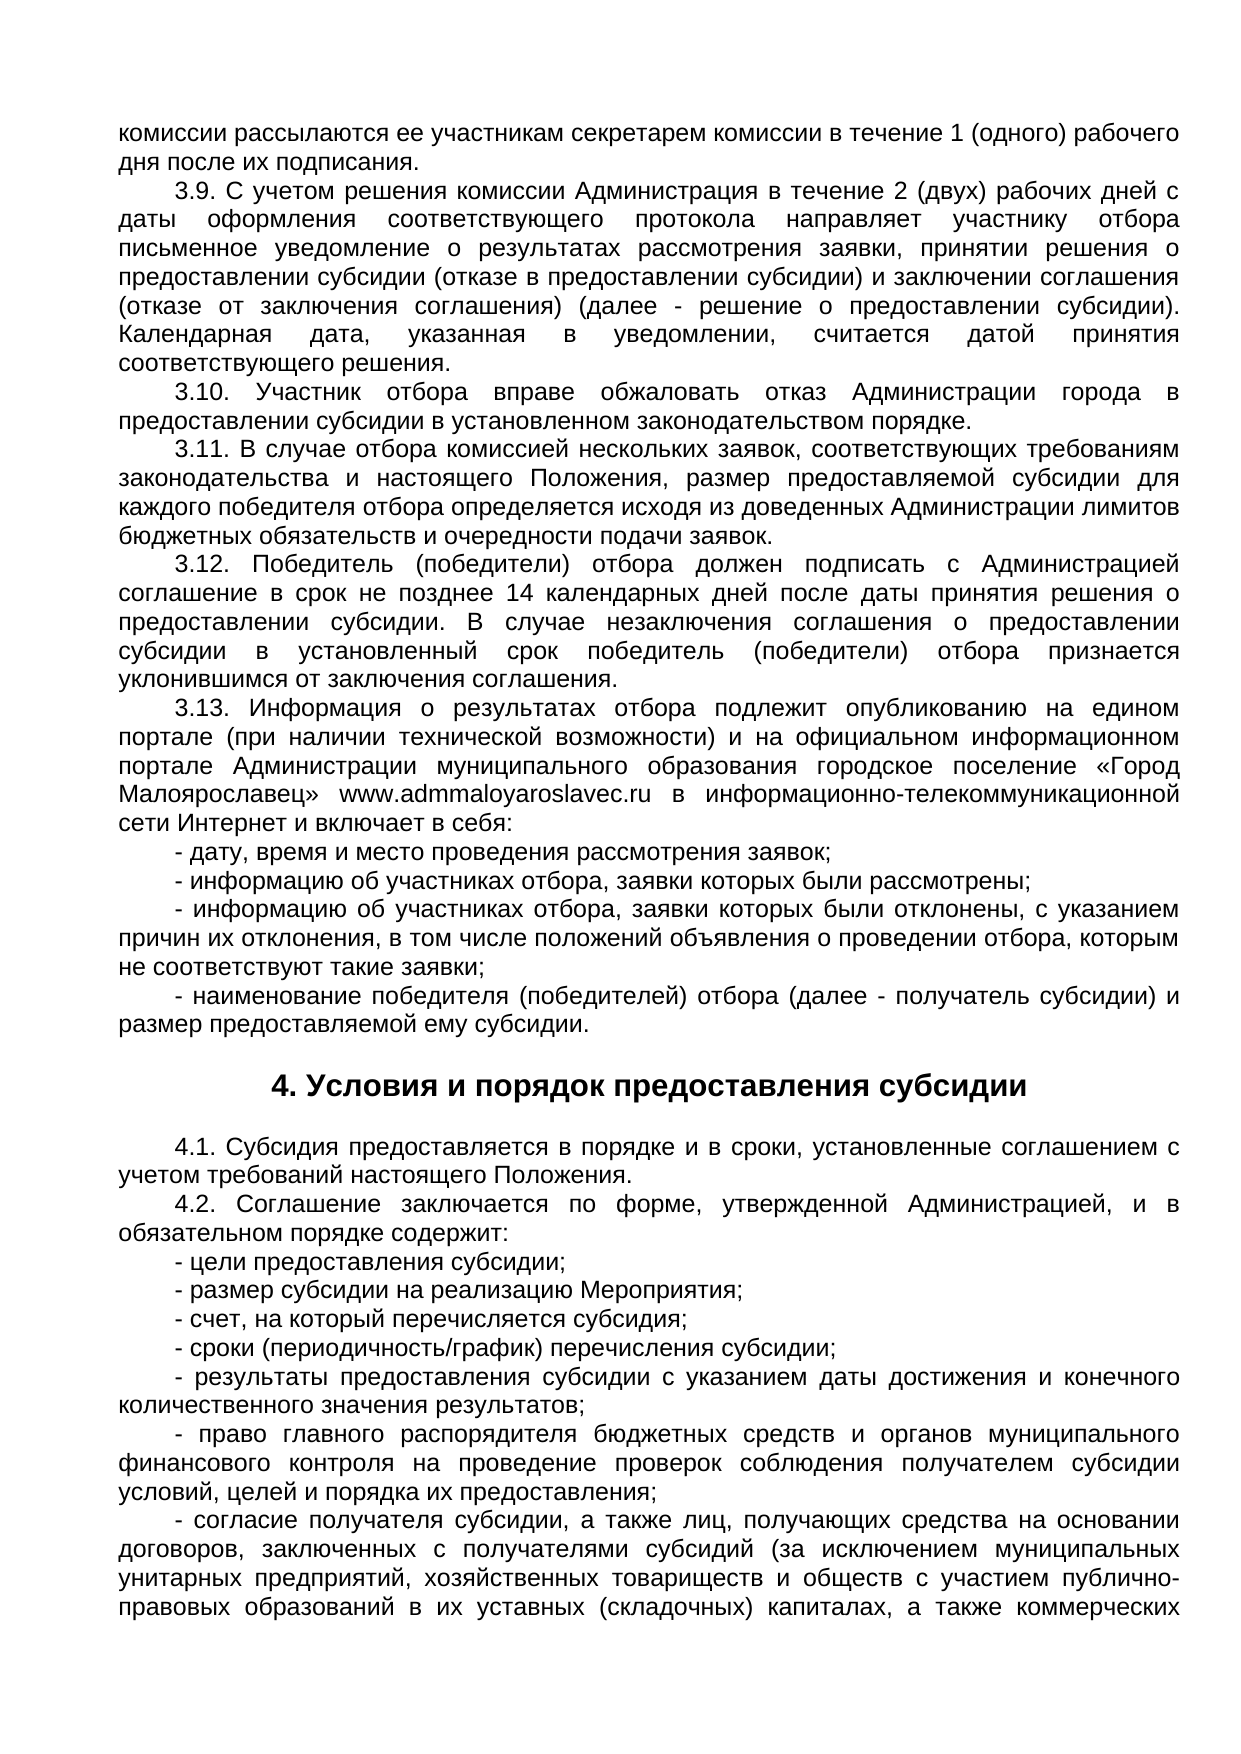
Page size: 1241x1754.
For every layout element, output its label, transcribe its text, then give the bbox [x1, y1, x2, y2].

text - право главного распорядителя бюджетных средств и органов муниципального финансового контроля на проведение проверок соблюдения получателем субсидии условий, целей и порядка их предоставления; [118, 1419, 1181, 1505]
text - наименование победителя (победителей) отбора (далее - получатель субсидии) и размер предоставляемой ему субсидии. [118, 981, 1181, 1038]
text - цели предоставления субсидии; [118, 1247, 1181, 1275]
text - дату, время и место проведения рассмотрения заявок; [118, 837, 1181, 866]
text 3.13. Информация о результатах отбора подлежит опубликованию на едином портале (при наличии технической возможности) и на официальном информационном портале Администрации муниципального образования городское поселение «Город Малоярославец» www.admmaloyaroslavec.ru в информационно-телекоммуникационной сети Интернет и включает в себя: [118, 693, 1181, 837]
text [118, 1505, 1181, 1620]
text - результаты предоставления субсидии с указанием даты достижения и конечного количественного значения результатов; [118, 1362, 1181, 1419]
text 3.10. Участник отбора вправе обжаловать отказ Администрации города в предоставлении субсидии в установленном законодательством порядке. [118, 377, 1181, 434]
text 3.12. Победитель (победители) отбора должен подписать с Администрацией соглашение в срок не позднее 14 календарных дней после даты принятия решения о предоставлении субсидии. В случае незаключения соглашения о предоставлении субсидии в установленный срок победитель (победители) отбора признается уклонившимся от заключения соглашения. [118, 549, 1181, 693]
text 4. Условия и порядок предоставления субсидии [118, 1067, 1181, 1103]
text - сроки (периодичность/график) перечисления субсидии; [118, 1333, 1181, 1362]
text 4.1. Субсидия предоставляется в порядке и в сроки, установленные соглашением с учетом требований настоящего Положения. [118, 1132, 1181, 1189]
text 3.11. В случае отбора комиссией нескольких заявок, соответствующих требованиям законодательства и настоящего Положения, размер предоставляемой субсидии для каждого победителя отбора определяется исходя из доведенных Администрации лимитов бюджетных обязательств и очередности подачи заявок. [118, 434, 1181, 549]
text 3.9. С учетом решения комиссии Администрация в течение 2 (двух) рабочих дней с даты оформления соответствующего протокола направляет участнику отбора письменное уведомление о результатах рассмотрения заявки, принятии решения о предоставлении субсидии (отказе в предоставлении субсидии) и заключении соглашения (отказе от заключения соглашения) (далее - решение о предоставлении субсидии). Календарная дата, указанная в уведомлении, считается датой принятия соответствующего решения. [118, 176, 1181, 377]
text - информацию об участниках отбора, заявки которых были отклонены, с указанием причин их отклонения, в том числе положений объявления о проведении отбора, которым не соответствуют такие заявки; [118, 894, 1181, 981]
text - счет, на который перечисляется субсидия; [118, 1304, 1181, 1333]
text - размер субсидии на реализацию Мероприятия; [118, 1275, 1181, 1304]
text - информацию об участниках отбора, заявки которых были рассмотрены; [118, 866, 1181, 894]
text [118, 118, 1181, 176]
text 4.2. Соглашение заключается по форме, утвержденной Администрацией, и в обязательном порядке содержит: [118, 1189, 1181, 1247]
